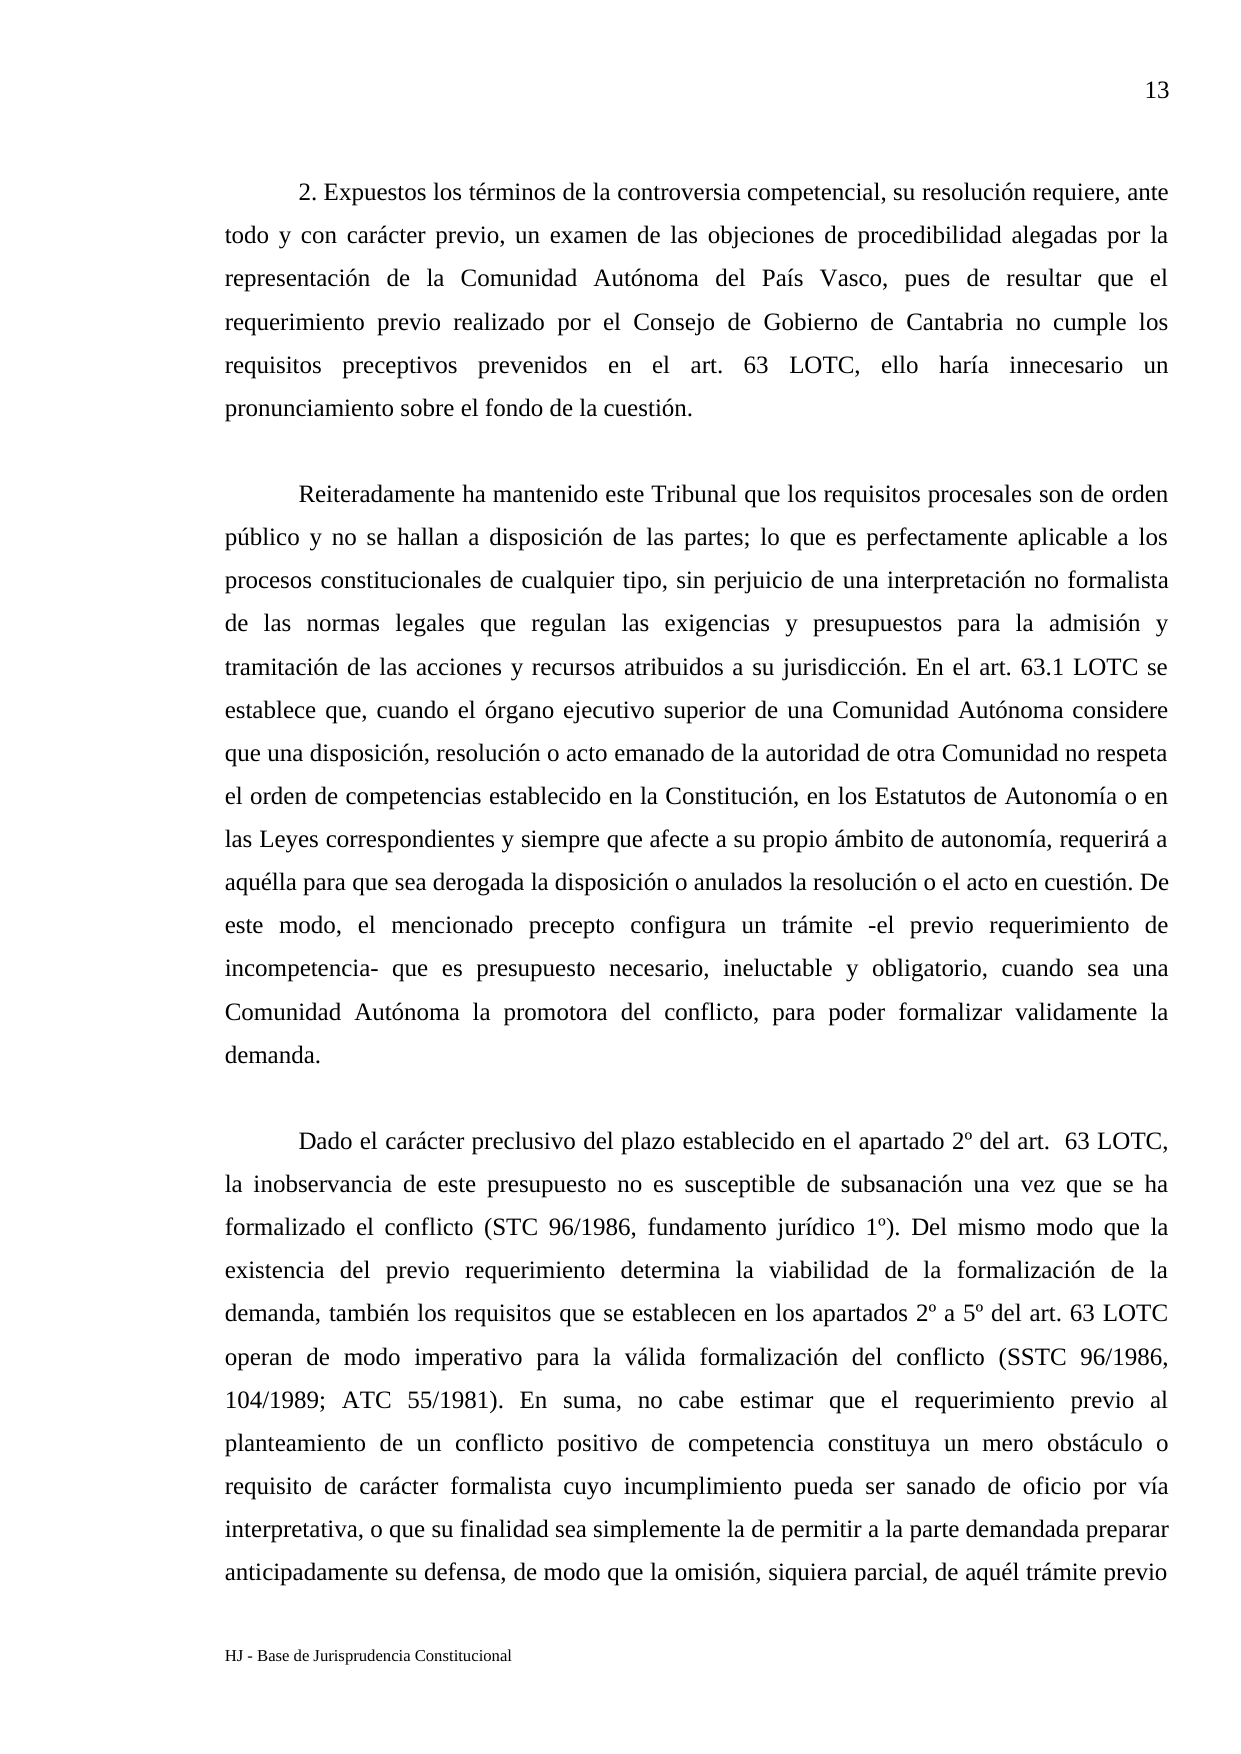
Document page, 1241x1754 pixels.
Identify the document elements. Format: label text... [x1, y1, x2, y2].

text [224, 1126, 1169, 1586]
text Reiteradamente ha mantenido este Tribunal que los requisitos procesales son de orden público y no se hallan a disposición de las partes; lo que es perfectamente aplicable a los procesos constitucionales de cualquier tipo, sin perjuicio de una interpretación no formalista de las normas legales que regulan las exigencias y presupuestos para la admisión y tramitación de las acciones y recursos atribuidos a su jurisdicción. En el art. 63.1 LOTC se establece que, cuando el órgano ejecutivo superior de una Comunidad Autónoma considere que una disposición, resolución o acto emanado de la autoridad de otra Comunidad no respeta el orden de competencias establecido en la Constitución, en los Estatutos de Autonomía o en las Leyes correspondientes y siempre que afecte a su propio ámbito de autonomía, requerirá a aquélla para que sea derogada la disposición o anulados la resolución o el acto en cuestión. De este modo, el mencionado precepto configura un trámite -el previo requerimiento de incompetencia- que es presupuesto necesario, ineluctable y obligatorio, cuando sea una Comunidad Autónoma la promotora del conflicto, para poder formalizar validamente la demanda. [224, 479, 1169, 1068]
text 2. Expuestos los términos de la controversia competencial, su resolución requiere, ante todo y con carácter previo, un examen de las objeciones de procedibilidad alegadas por la representación de la Comunidad Autónoma del País Vasco, pues de resultar que el requerimiento previo realizado por el Consejo de Gobierno de Cantabria no cumple los requisitos preceptivos prevenidos en el art. 63 LOTC, ello haría innecesario un pronunciamiento sobre el fondo de la cuestión. [224, 177, 1169, 422]
